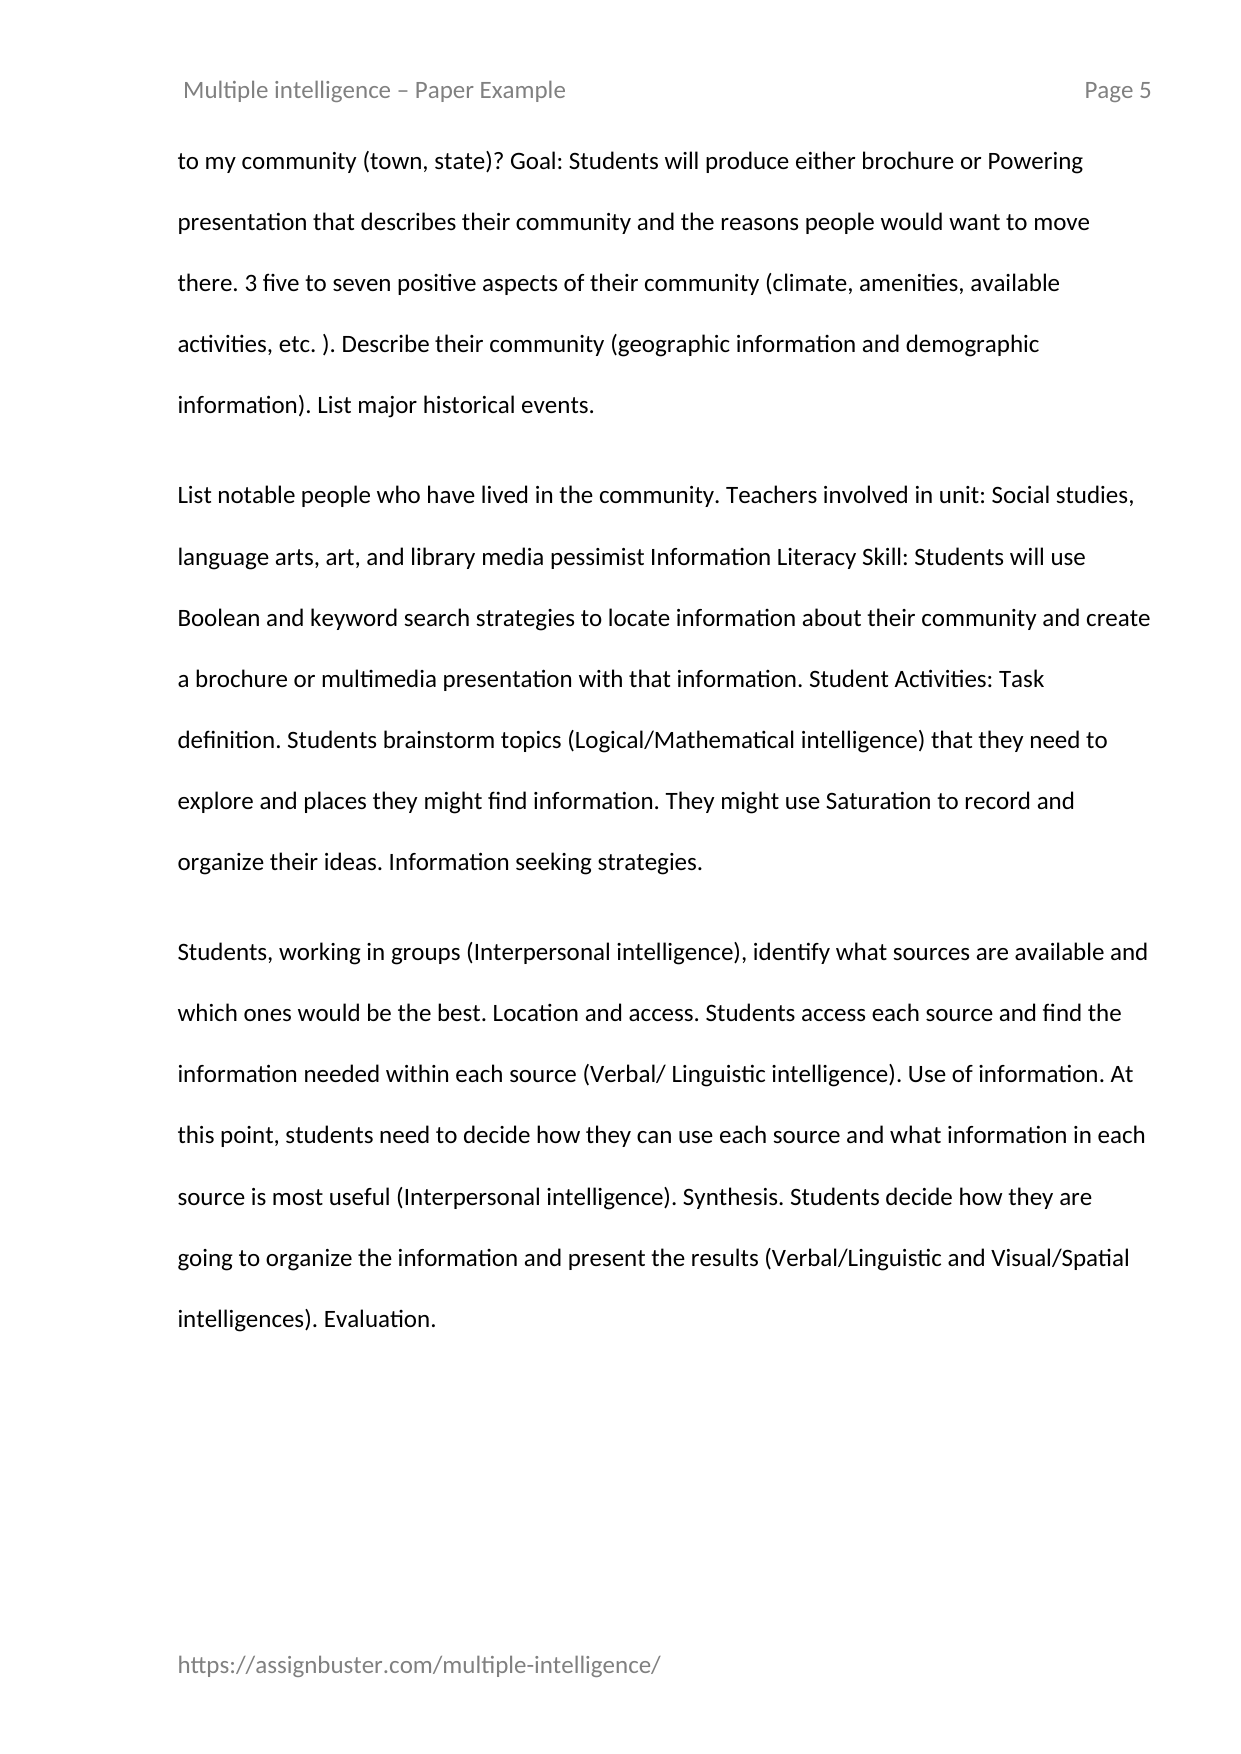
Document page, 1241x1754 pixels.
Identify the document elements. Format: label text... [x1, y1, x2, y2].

text Students, working in groups (Interpersonal intelligence), identify what sources are available and which ones would be the best. Location and access. Students access each source and find the information needed within each source (Verbal/ Linguistic intelligence). Use of information. At this point, students need to decide how they can use each source and what information in each source is most useful (Interpersonal intelligence). Synthesis. Students decide how they are going to organize the information and present the results (Verbal/Linguistic and Visual/Spatial intelligences). Evaluation. [177, 936, 1152, 1333]
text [177, 145, 1152, 420]
text List notable people who have lived in the community. Teachers involved in unit: Social studies, language arts, art, and library media pessimist Information Literacy Skill: Students will use Boolean and keyword search strategies to locate information about their community and create a brochure or multimedia presentation with that information. Student Activities: Task definition. Students brainstorm topics (Logical/Mathematical intelligence) that they need to explore and places they might find information. They might use Saturation to record and organize their ideas. Information seeking strategies. [177, 480, 1152, 876]
